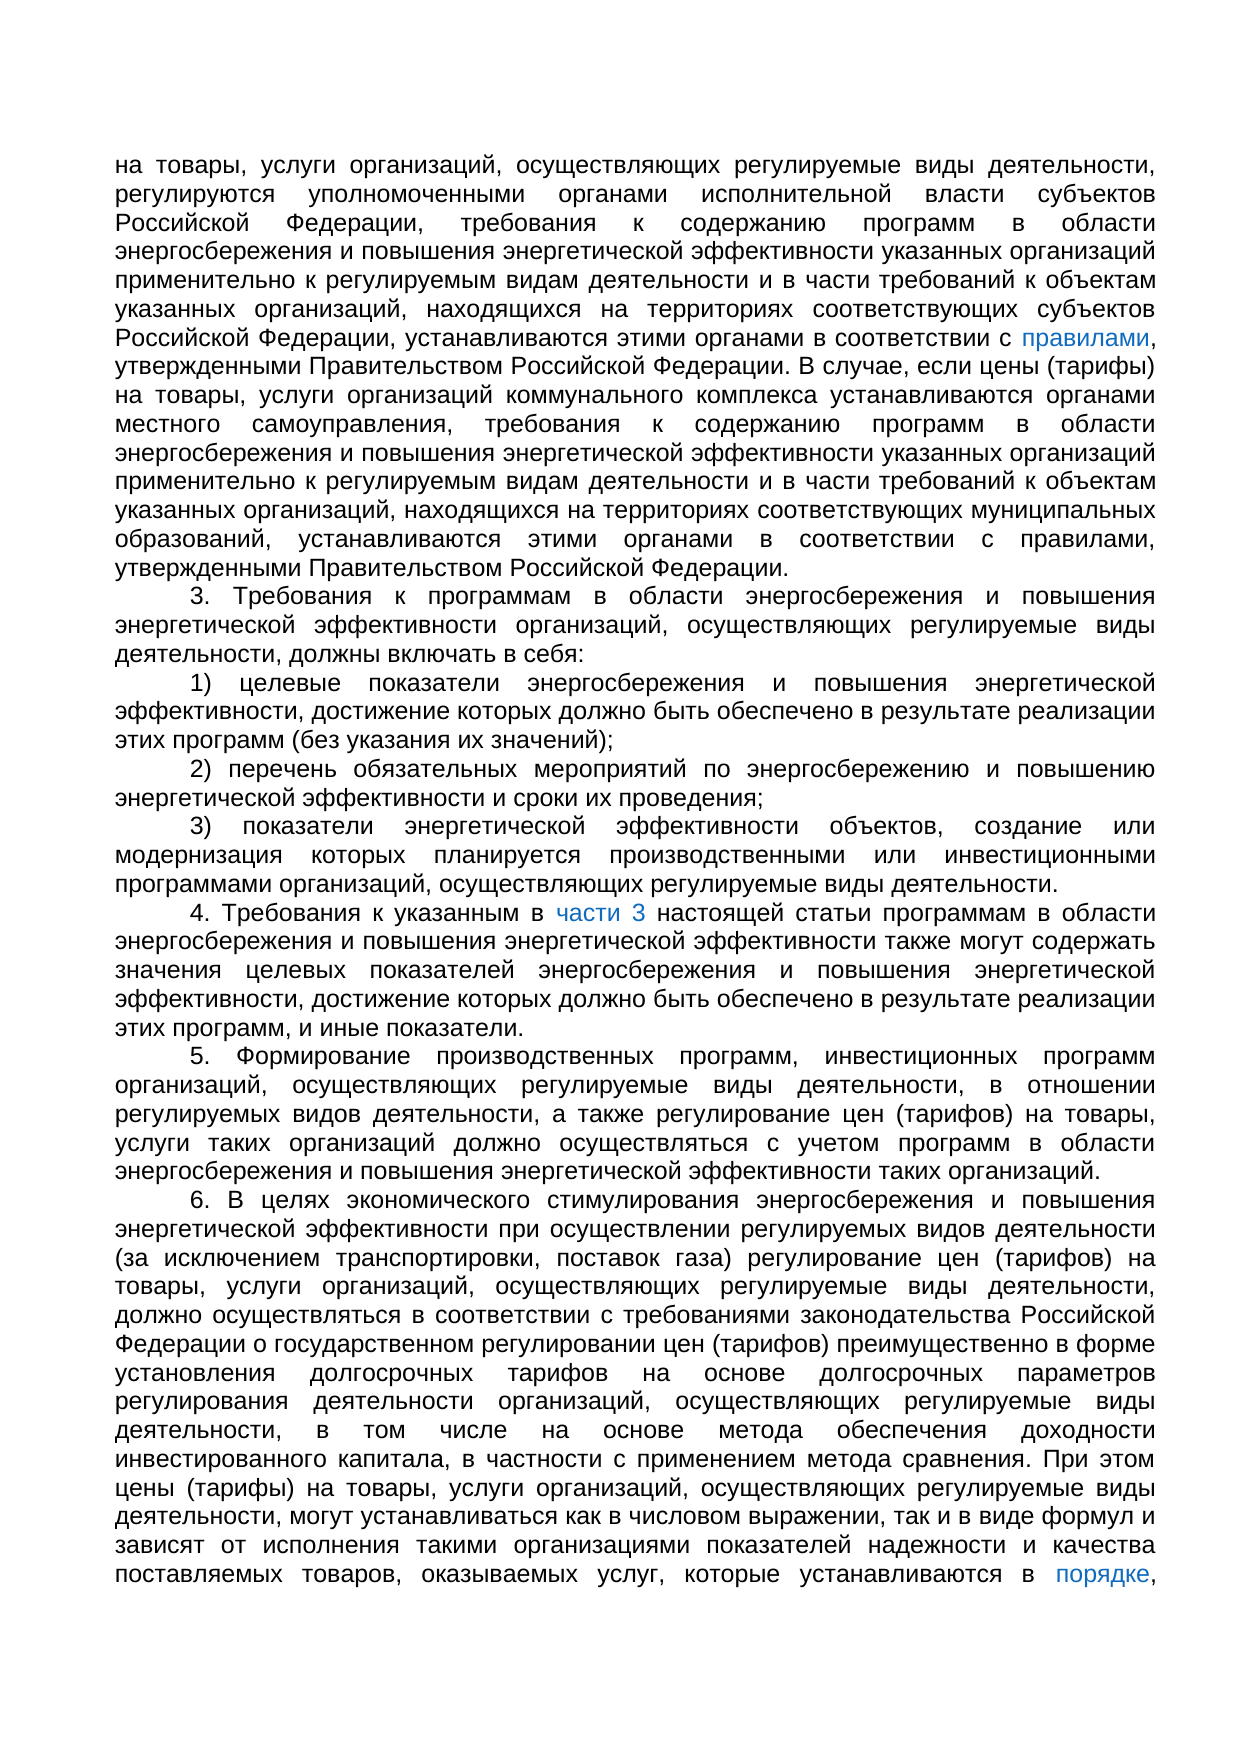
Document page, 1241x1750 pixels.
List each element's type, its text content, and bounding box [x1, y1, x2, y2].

text 3. Требования к программам в области энергосбережения и повышения энергетической эффективности организаций, осуществляющих регулируемые виды деятельности, должны включать в себя: [114, 581, 1157, 667]
text 5. Формирование производственных программ, инвестиционных программ организаций, осуществляющих регулируемые виды деятельности, в отношении регулируемых видов деятельности, а также регулирование цен (тарифов) на товары, услуги таких организаций должно осуществляться с учетом программ в области энергосбережения и повышения энергетической эффективности таких организаций. [114, 1041, 1157, 1185]
text 3) показатели энергетической эффективности объектов, создание или модернизация которых планируется производственными или инвестиционными программами организаций, осуществляющих регулируемые виды деятельности. [114, 811, 1157, 897]
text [114, 150, 1157, 581]
text 2) перечень обязательных мероприятий по энергосбережению и повышению энергетической эффективности и сроки их проведения; [114, 754, 1157, 811]
text 4. Требования к указанным в части 3 настоящей статьи программам в области энергосбережения и повышения энергетической эффективности также могут содержать значения целевых показателей энергосбережения и повышения энергетической эффективности, достижение которых должно быть обеспечено в результате реализации этих программ, и иные показатели. [114, 897, 1157, 1041]
text 1) целевые показатели энергосбережения и повышения энергетической эффективности, достижение которых должно быть обеспечено в результате реализации этих программ (без указания их значений); [114, 667, 1157, 754]
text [114, 1185, 1157, 1587]
